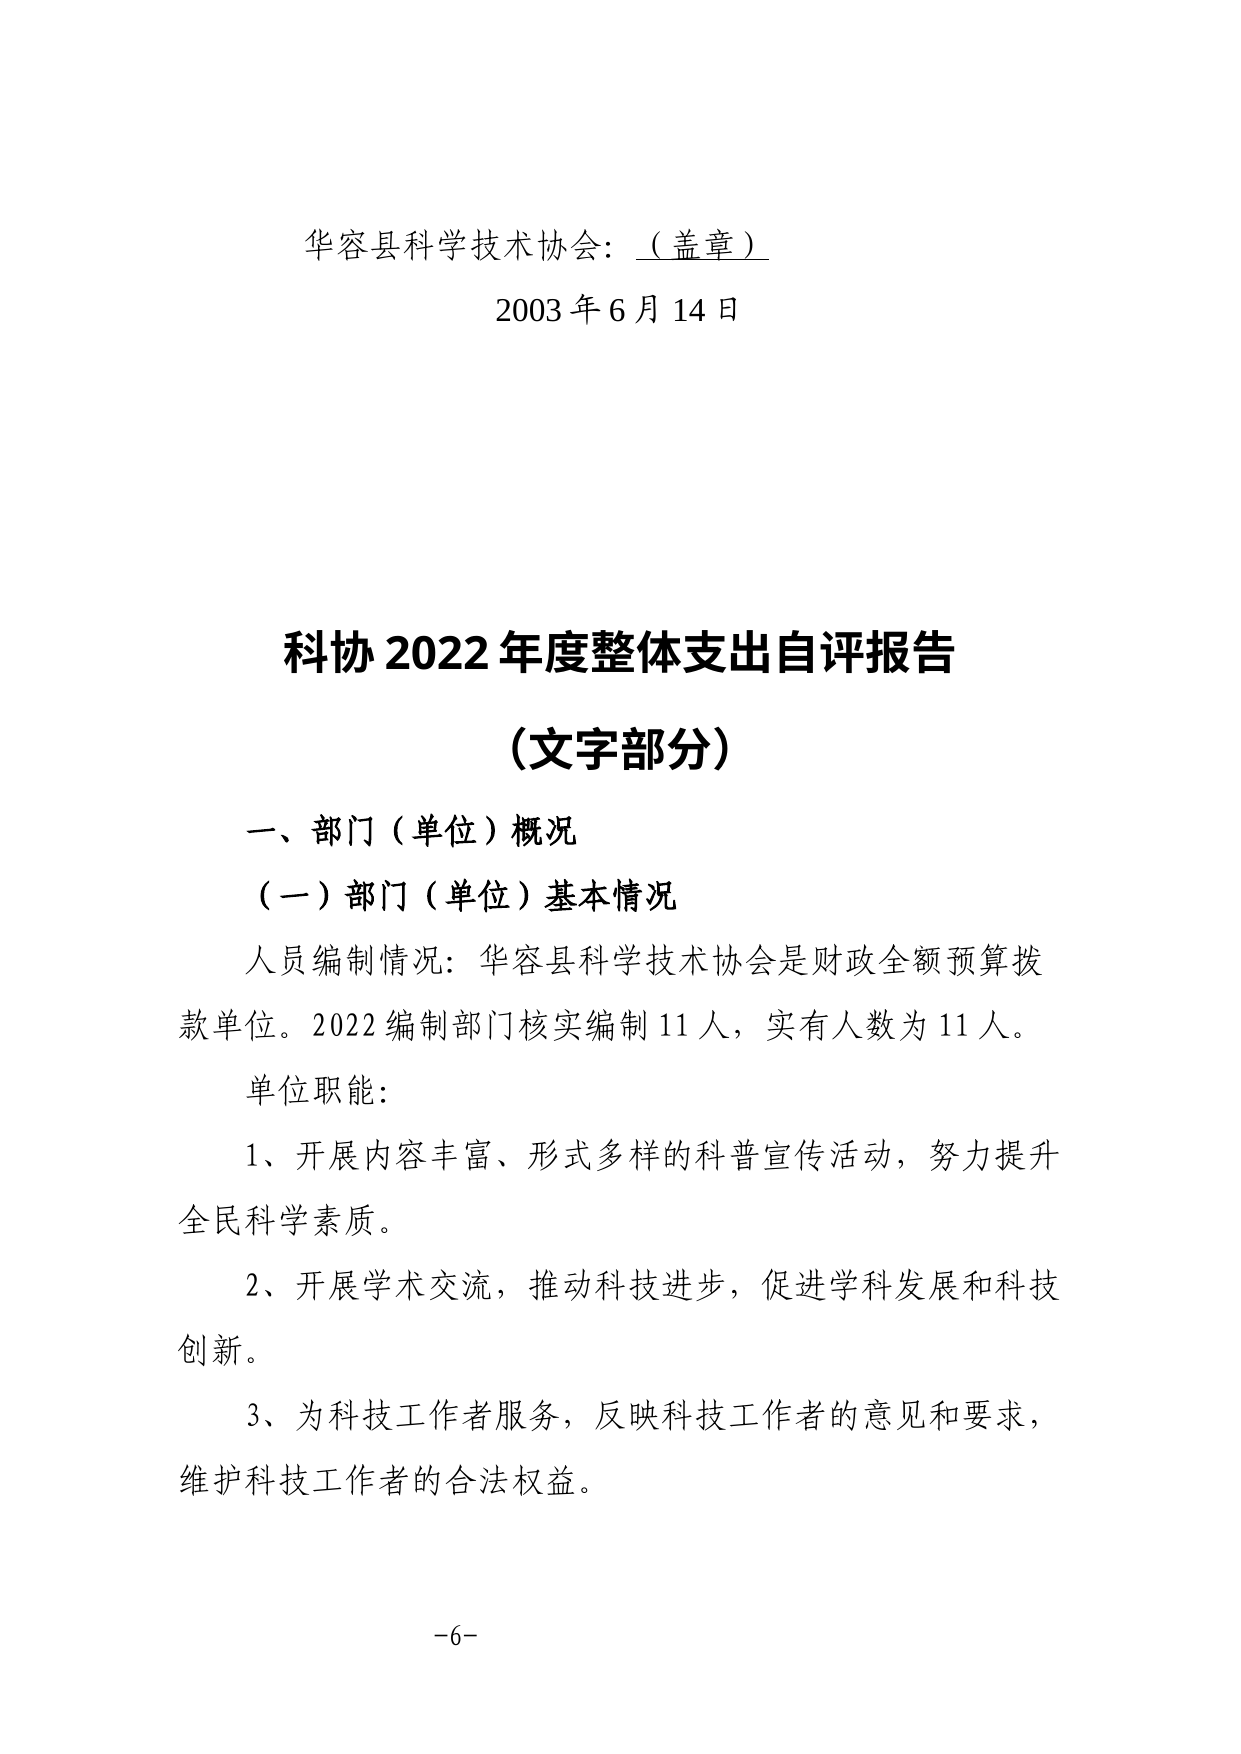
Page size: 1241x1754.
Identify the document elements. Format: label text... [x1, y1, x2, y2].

text 华容县科学技术协会：（盖章） [177, 211, 1063, 276]
text 单位职能： [177, 1056, 1063, 1121]
text （一）部门（单位）基本情况 [177, 861, 1063, 926]
text 1、开展内容丰富、形式多样的科普宣传活动，努力提升全民科学素质。 [177, 1121, 1063, 1251]
text 科协2022年度整体支出自评报告 [177, 601, 1063, 698]
text 3、为科技工作者服务，反映科技工作者的意见和要求，维护科技工作者的合法权益。 [177, 1381, 1063, 1511]
text 一、部门（单位）概况 [177, 796, 1063, 861]
text （文字部分） [177, 698, 1063, 796]
text 2003年6月14日 [177, 276, 1063, 341]
text 2、开展学术交流，推动科技进步，促进学科发展和科技创新。 [177, 1251, 1063, 1381]
text 人员编制情况：华容县科学技术协会是财政全额预算拨款单位。2022编制部门核实编制11人，实有人数为11人。 [177, 926, 1063, 1056]
